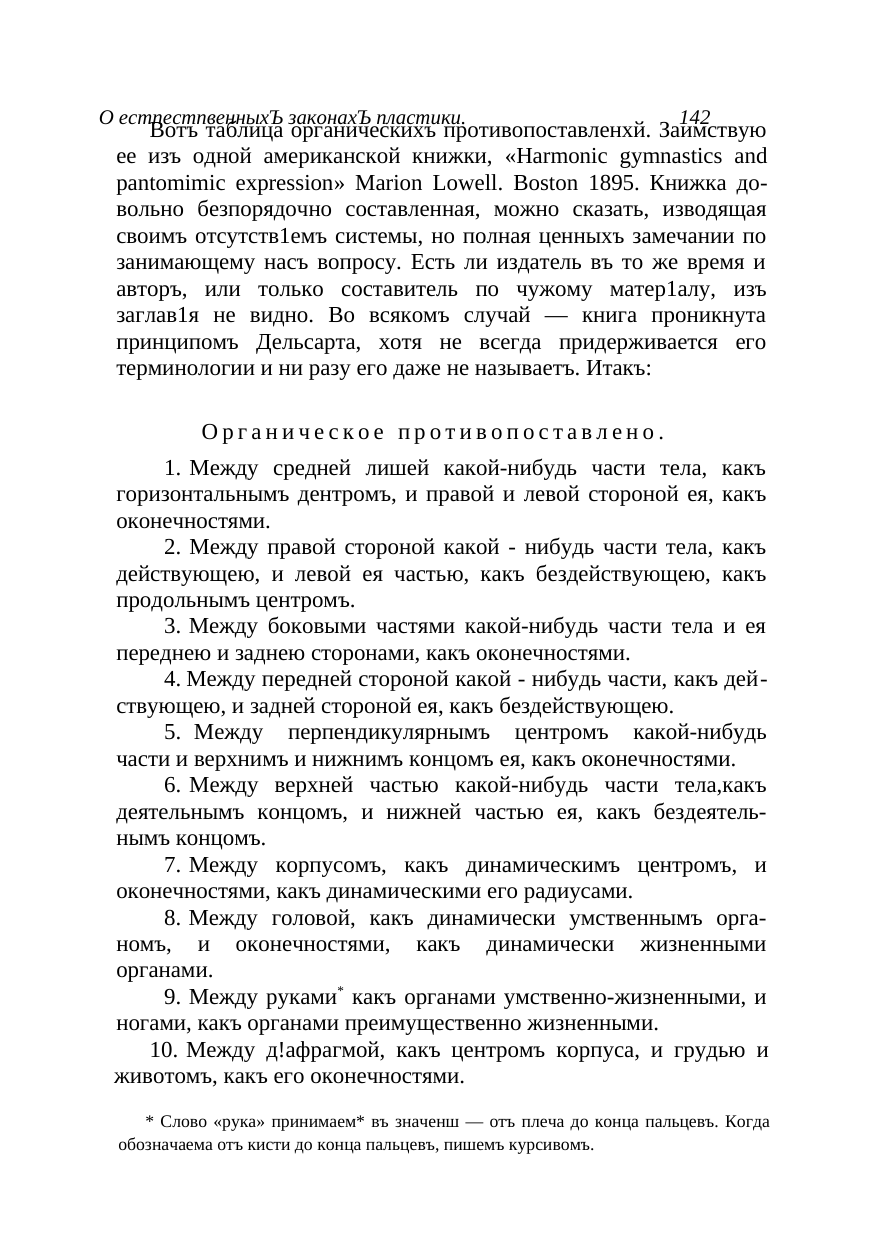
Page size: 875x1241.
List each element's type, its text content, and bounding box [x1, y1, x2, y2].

list Между боковыми частями какой-нибудь части тела и ея переднею и заднею сторонами, какъ оконечностями. [116, 613, 767, 666]
text Вотъ таблица органическихъ противопоставленхй. Заимствую ее изъ одной американской книжки, «Harmonic gymnastics and pantomimic expression» Marion Lowell. Boston 1895. Книжка довольно безпорядочно составленная, можно сказать, изводящая своимъ отсутств1емъ системы, но полная ценныхъ замечании по занимающему насъ вопросу. Есть ли издатель въ то же время и авторъ, или только составитель по чужому матер1алу, изъ заглав1я не видно. Во всякомъ случай — книга проникнута принципомъ Дельсарта, хотя не всегда придерживается его терминологии и ни разу его даже не называетъ. Итакъ: [116, 116, 767, 381]
list Между средней лишей какой-нибудь части тела, какъ горизонтальнымъ дентромъ, и правой и левой стороной ея, какъ оконечностями. [116, 454, 767, 533]
list Между перпендикулярнымъ центромъ какой-нибудь части и верхнимъ и нижнимъ концомъ ея, какъ оконечностями. [116, 718, 767, 771]
list Между д!афрагмой, какъ центромъ корпуса, и грудью и животомъ, какъ его оконечностями. [114, 1036, 769, 1089]
list Между передней стороной какой - нибудь части, какъ действующею, и задней стороной ея, какъ бездействующею. [116, 666, 767, 718]
list Между головой, какъ динамически умственнымъ орга- номъ, и оконечностями, какъ динамически жизненными органами. [116, 904, 767, 983]
text Органическое противопоставлено. [201, 421, 771, 444]
list Между верхней частью какой-нибудь части тела,какъ деятельнымъ концомъ, и нижней частью ея, какъ бездеятель- нымъ концомъ. [116, 771, 767, 851]
list Между руками какъ органами умственно-жизненными, и ногами, какъ органами преимущественно жизненными. [116, 983, 767, 1036]
list Между корпусомъ, какъ динамическимъ центромъ, и оконечностями, какъ динамическими его радиусами. [116, 851, 767, 904]
list Между правой стороной какой - нибудь части тела, какъ действующею, и левой ея частью, какъ бездействующею, какъ продольнымъ центромъ. [116, 533, 767, 613]
